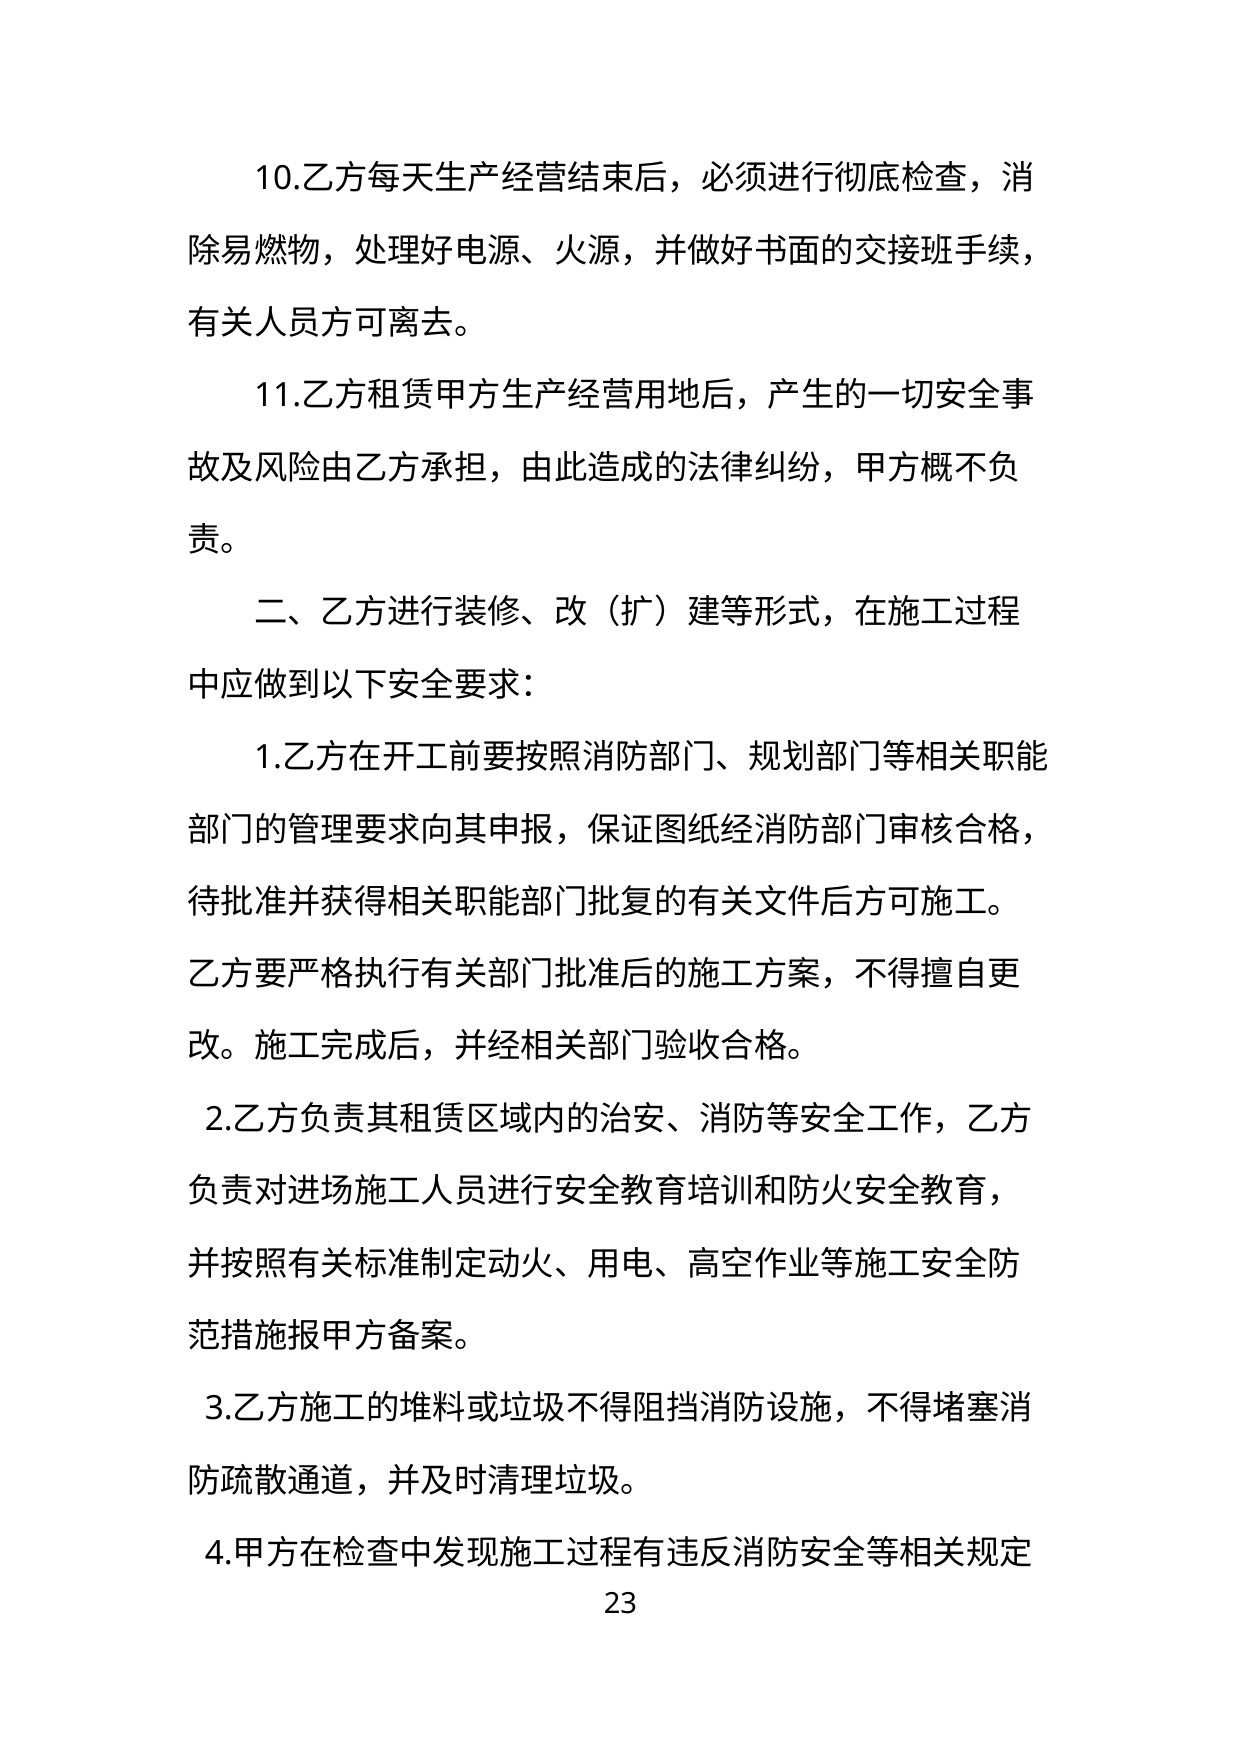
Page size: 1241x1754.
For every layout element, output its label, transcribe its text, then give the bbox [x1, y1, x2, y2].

text 二、乙方进行装修、改（扩）建等形式，在施工过程中应做到以下安全要求： [187, 585, 1053, 706]
text 10.乙方每天生产经营结束后，必须进行彻底检查，消除易燃物，处理好电源、火源，并做好书面的交接班手续，有关人员方可离去。 [187, 151, 1053, 224]
text 10.乙方每天生产经营结束后，必须进行彻底检查，消除易燃物，处理好电源、火源，并做好书面的交接班手续，有关人员方可离去。 [187, 272, 1053, 344]
text 11.乙方租赁甲方生产经营用地后，产生的一切安全事故及风险由乙方承担，由此造成的法律纠纷，甲方概不负责。 [187, 368, 1053, 561]
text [187, 851, 1053, 1574]
